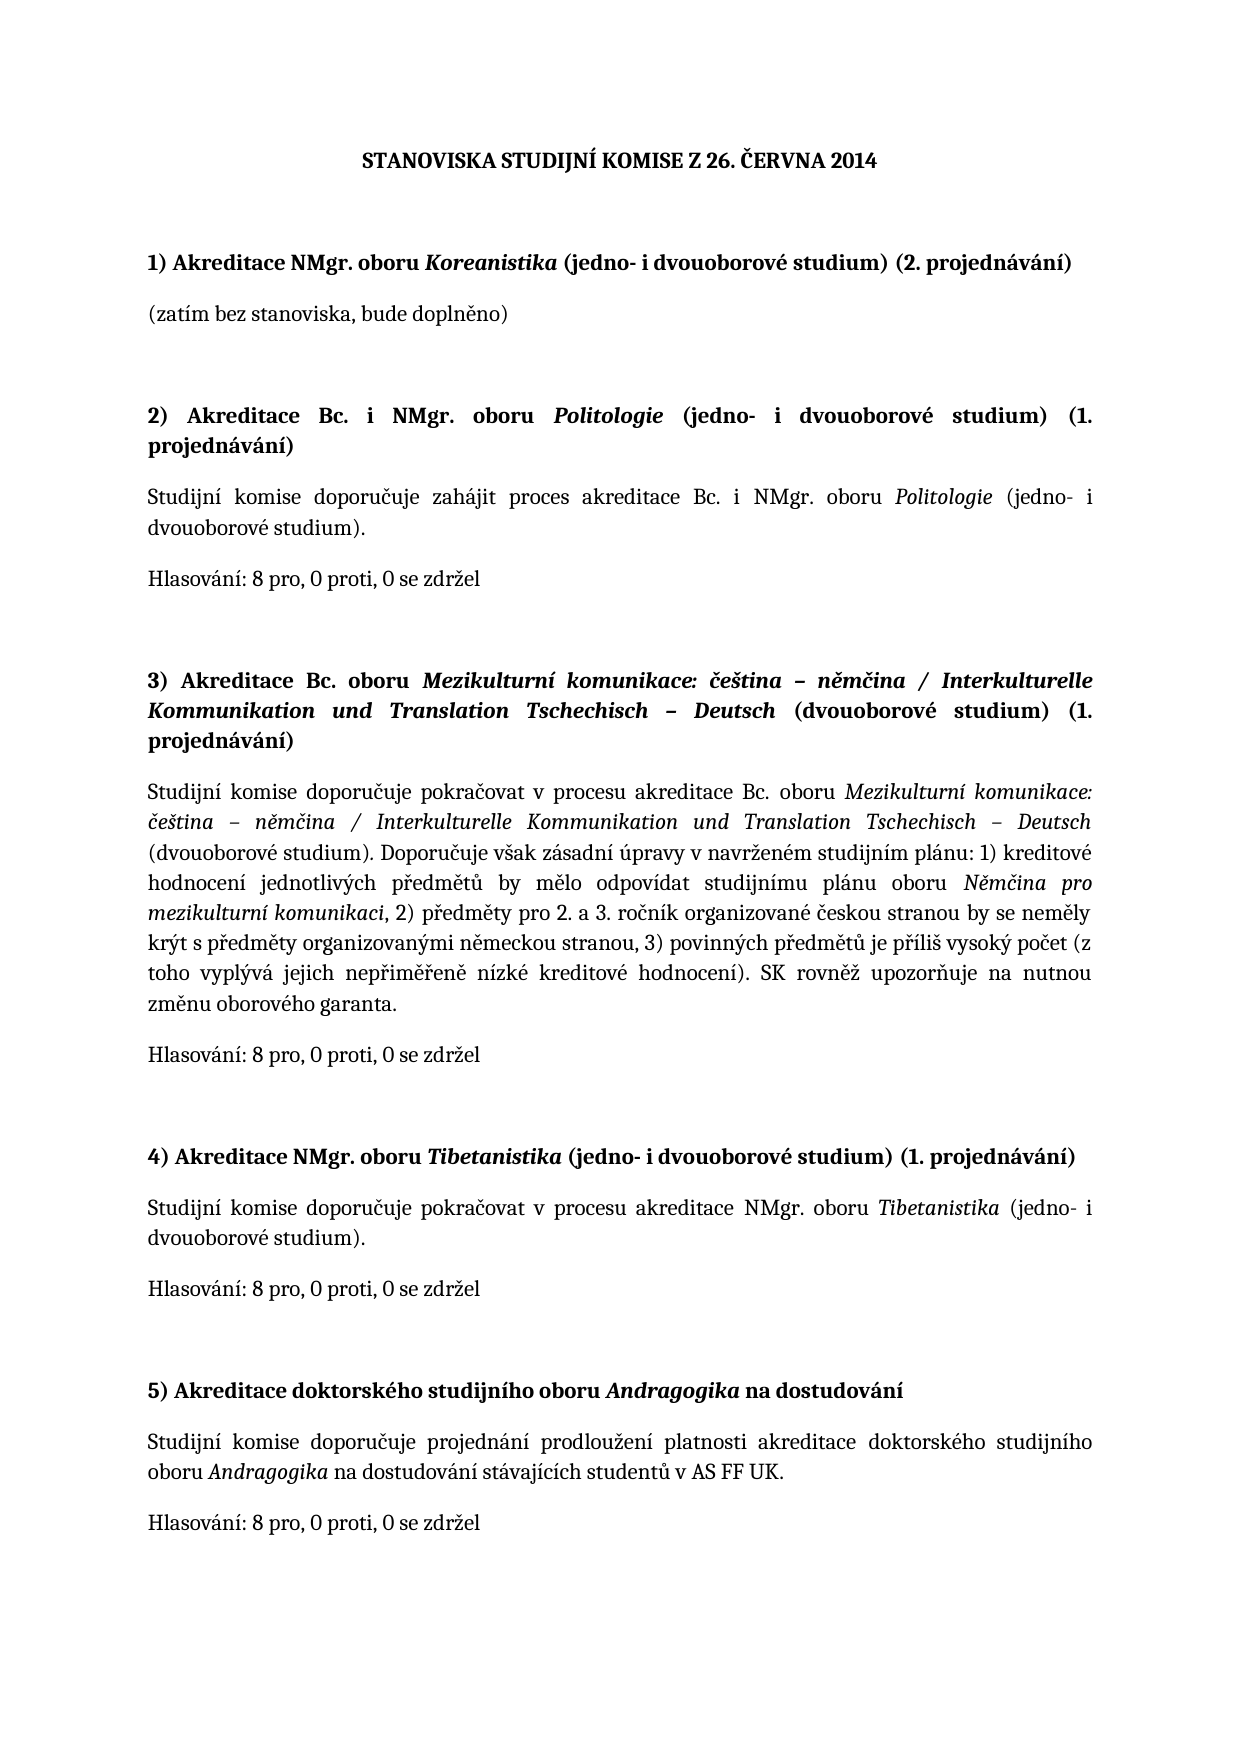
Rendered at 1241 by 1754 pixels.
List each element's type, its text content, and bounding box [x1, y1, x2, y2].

text Hlasování: 8 pro, 0 proti, 0 se zdržel [148, 1041, 1093, 1068]
text Studijní komise doporučuje pokračovat v procesu akreditace Bc. oboru Mezikulturní komunikace: čeština – němčina / Interkulturelle Kommunikation und Translation Tschechisch – Deutsch (dvouoborové studium). Doporučuje však zásadní úpravy v navrženém studijním plánu: 1) kreditové hodnocení jednotlivých předmětů by mělo odpovídat studijnímu plánu oboru Němčina pro mezikulturní komunikaci, 2) předměty pro 2. a 3. ročník organizované českou stranou by se neměly krýt s předměty organizovanými německou stranou, 3) povinných předmětů je příliš vysoký počet (z toho vyplývá jejich nepřiměřeně nízké kreditové hodnocení). SK rovněž upozorňuje na nutnou změnu oborového garanta. [148, 779, 1093, 1017]
text 5) Akreditace doktorského studijního oboru Andragogika na dostudování [148, 1378, 1093, 1404]
text STANOVISKA STUDIJNÍ KOMISE Z 26. ČERVNA 2014 [148, 148, 1093, 174]
text Hlasování: 8 pro, 0 proti, 0 se zdržel [148, 1276, 1093, 1302]
text Studijní komise doporučuje projednání prodloužení platnosti akreditace doktorského studijního oboru Andragogika na dostudování stávajících studentů v AS FF UK. [148, 1429, 1093, 1485]
text 2) Akreditace Bc. i NMgr. oboru Politologie (jedno- i dvouoborové studium) (1. projednávání) [148, 403, 1093, 459]
text 4) Akreditace NMgr. oboru Tibetanistika (jedno- i dvouoborové studium) (1. projednávání) [148, 1143, 1093, 1170]
text Hlasování: 8 pro, 0 proti, 0 se zdržel [148, 1510, 1093, 1536]
text Studijní komise doporučuje zahájit proces akreditace Bc. i NMgr. oboru Politologie (jedno- i dvouoborové studium). [148, 484, 1093, 541]
text Studijní komise doporučuje pokračovat v procesu akreditace NMgr. oboru Tibetanistika (jedno- i dvouoborové studium). [148, 1194, 1093, 1251]
text Hlasování: 8 pro, 0 proti, 0 se zdržel [148, 565, 1093, 592]
text 3) Akreditace Bc. oboru Mezikulturní komunikace: čeština – němčina / Interkulturelle Kommunikation und Translation Tschechisch – Deutsch (dvouoborové studium) (1. projednávání) [148, 667, 1093, 754]
text 1) Akreditace NMgr. oboru Koreanistika (jedno- i dvouoborové studium) (2. projednávání) [148, 250, 1093, 276]
text (zatím bez stanoviska, bude doplněno) [148, 301, 1093, 327]
